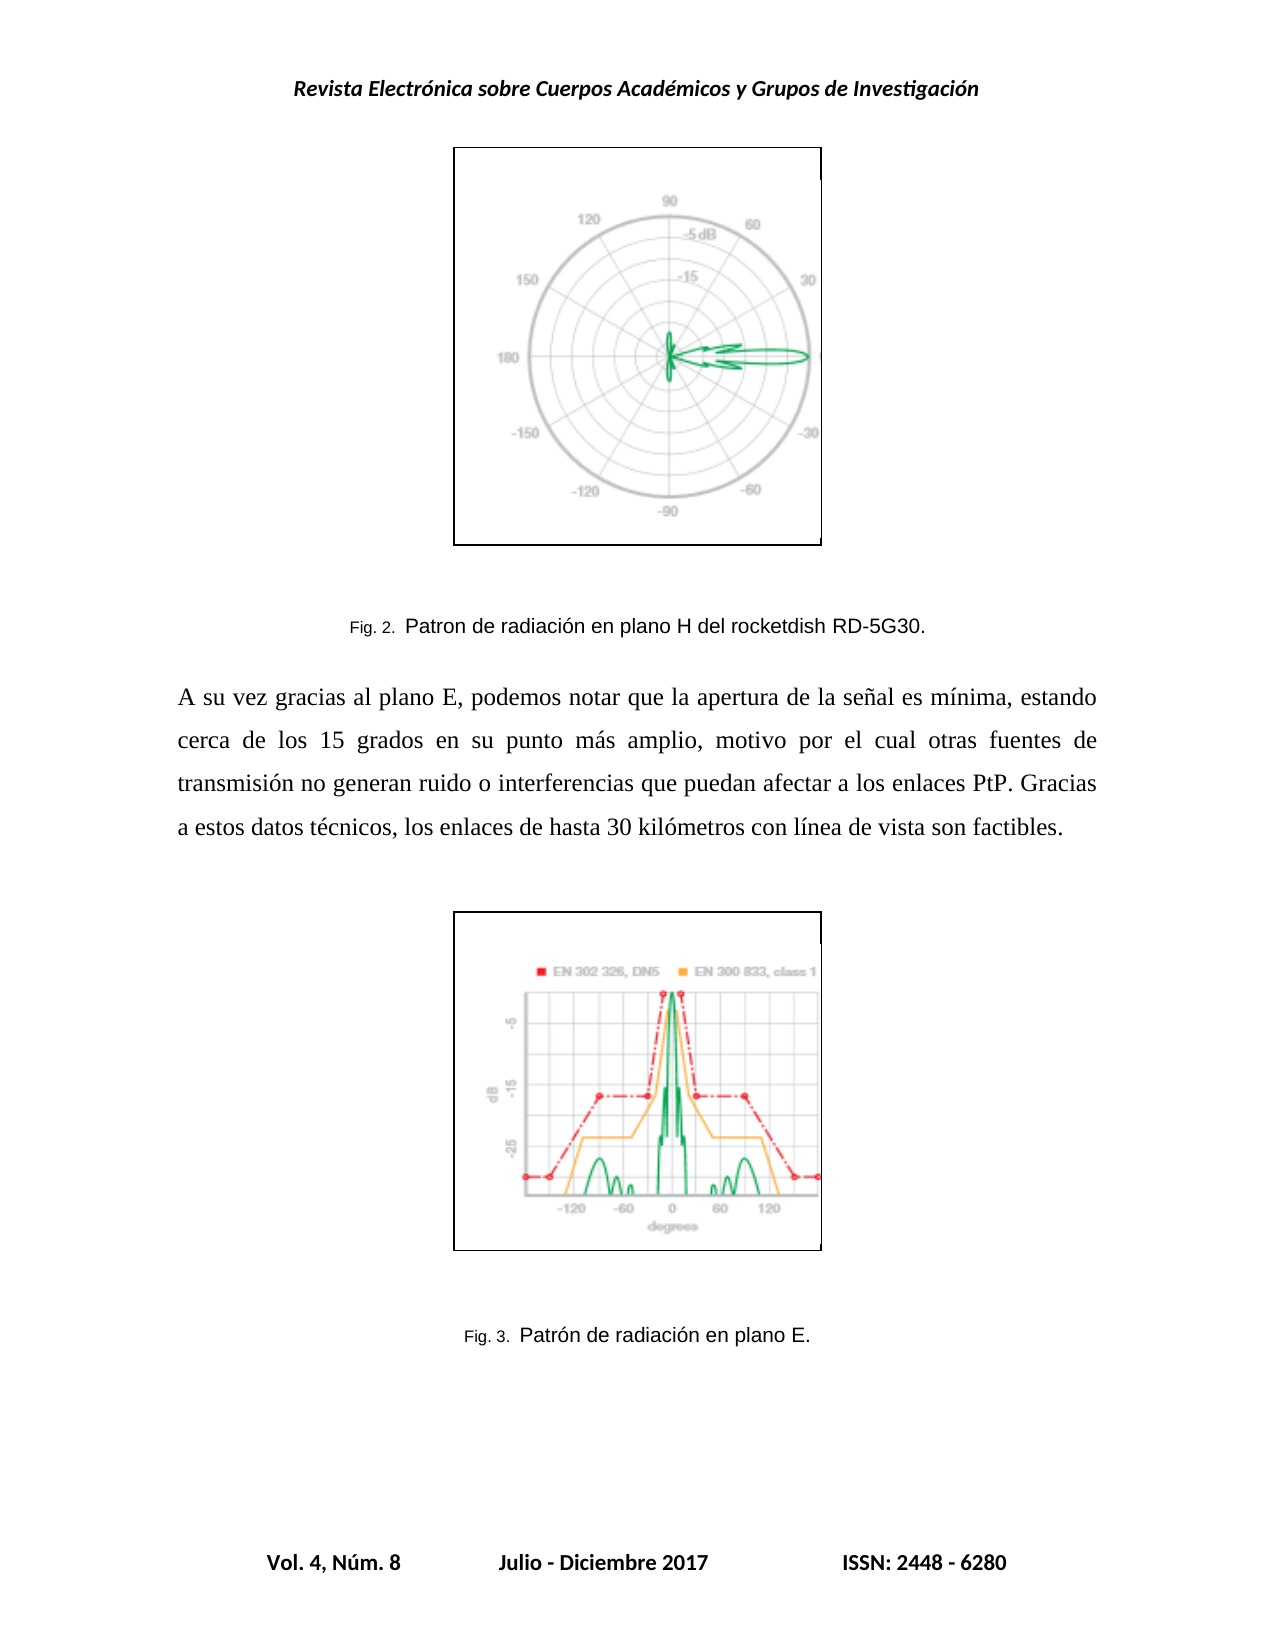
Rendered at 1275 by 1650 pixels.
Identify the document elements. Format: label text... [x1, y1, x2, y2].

text Patrón de radiación en plano E. [177, 1323, 1098, 1347]
text A su vez gracias al plano E, podemos notar que la apertura de la señal es mínima, estando cerca de los 15 grados en su punto más amplio, motivo por el cual otras fuentes de transmisión no generan ruido o interferencias que puedan afectar a los enlaces PtP. Gracias a estos datos técnicos, los enlaces de hasta 30 kilómetros con línea de vista son factibles. [177, 682, 1098, 840]
picture [469, 180, 821, 538]
text Patron de radiación en plano H del rocketdish RD-5G30. [177, 613, 1098, 637]
picture [469, 944, 821, 1244]
